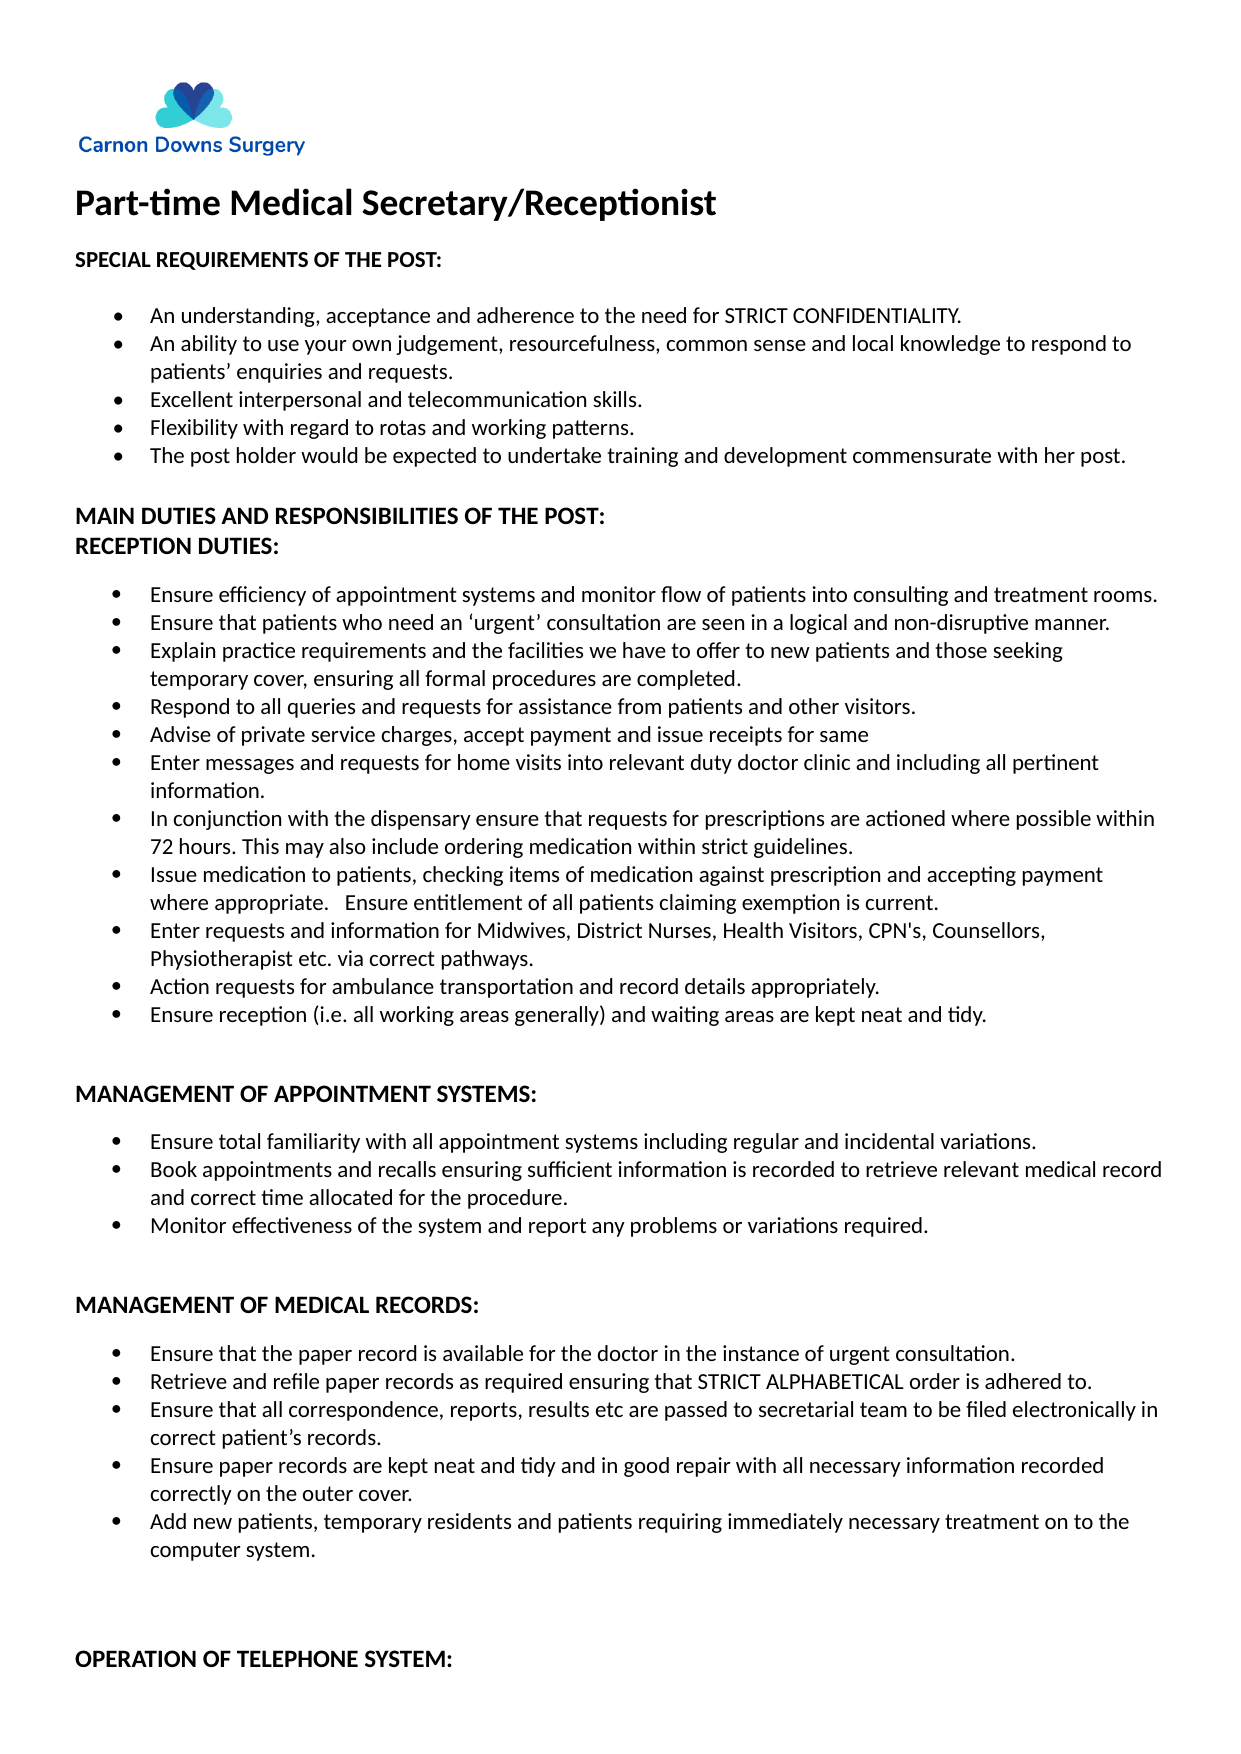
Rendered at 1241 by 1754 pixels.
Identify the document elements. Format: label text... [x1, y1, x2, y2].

list Book appointments and recalls ensuring sufficient information is recorded to retrieve relevant medical record and correct time allocated for the procedure. [112, 1156, 1165, 1212]
text RECEPTION DUTIES: [75, 530, 1165, 561]
list An ability to use your own judgement, resourcefulness, common sense and local knowledge to respond to patients’ enquiries and requests. [112, 329, 1165, 385]
list Enter requests and information for Midwives, District Nurses, Health Visitors, CPN's, Counsellors, Physiotherapist etc. via correct pathways. [112, 916, 1165, 972]
list Ensure reception (i.e. all working areas generally) and waiting areas are kept neat and tidy. [112, 1000, 1165, 1028]
list Ensure paper records are kept neat and tidy and in good repair with all necessary information recorded correctly on the outer cover. [112, 1451, 1165, 1507]
list Respond to all queries and requests for assistance from patients and other visitors. [112, 692, 1165, 720]
list An understanding, acceptance and adherence to the need for STRICT CONFIDENTIALITY. [112, 301, 1165, 329]
list Retrieve and refile paper records as required ensuring that STRICT ALPHABETICAL order is adhered to. [112, 1367, 1165, 1395]
text Part-time Medical Secretary/Receptionist [75, 179, 1165, 225]
text OPERATION OF TELEPHONE SYSTEM: [75, 1643, 1165, 1673]
list Ensure efficiency of appointment systems and monitor flow of patients into consulting and treatment rooms. [112, 580, 1165, 608]
text MANAGEMENT OF MEDICAL RECORDS: [75, 1289, 1165, 1320]
picture [75, 75, 307, 161]
list Add new patients, temporary residents and patients requiring immediately necessary treatment on to the computer system. [112, 1507, 1165, 1563]
list Ensure that the paper record is available for the doctor in the instance of urgent consultation. [112, 1339, 1165, 1367]
list Ensure that all correspondence, reports, results etc are passed to secretarial team to be filed electronically in correct patient’s records. [112, 1395, 1165, 1451]
text MANAGEMENT OF APPOINTMENT SYSTEMS: [75, 1078, 1165, 1108]
list The post holder would be expected to undertake training and development commensurate with her post. [112, 441, 1165, 469]
text SPECIAL REQUIREMENTS OF THE POST: [75, 245, 1165, 273]
list Action requests for ambulance transportation and record details appropriately. [112, 972, 1165, 1000]
list Excellent interpersonal and telecommunication skills. [112, 385, 1165, 413]
list Flexibility with regard to rotas and working patterns. [112, 413, 1165, 441]
list Advise of private service charges, accept payment and issue receipts for same [112, 720, 1165, 748]
text MAIN DUTIES AND RESPONSIBILITIES OF THE POST: [75, 500, 1165, 530]
list Enter messages and requests for home visits into relevant duty doctor clinic and including all pertinent information. [112, 748, 1165, 804]
list Ensure total familiarity with all appointment systems including regular and incidental variations. [112, 1127, 1165, 1156]
list In conjunction with the dispensary ensure that requests for prescriptions are actioned where possible within 72 hours. This may also include ordering medication within strict guidelines. [112, 804, 1165, 860]
list Monitor effectiveness of the system and report any problems or variations required. [112, 1212, 1165, 1239]
list Ensure that patients who need an ‘urgent’ consultation are seen in a logical and non-disruptive manner. [112, 608, 1165, 636]
list Issue medication to patients, checking items of medication against prescription and accepting payment where appropriate. Ensure entitlement of all patients claiming exemption is current. [112, 860, 1165, 916]
list Explain practice requirements and the facilities we have to offer to new patients and those seeking temporary cover, ensuring all formal procedures are completed. [112, 636, 1165, 692]
